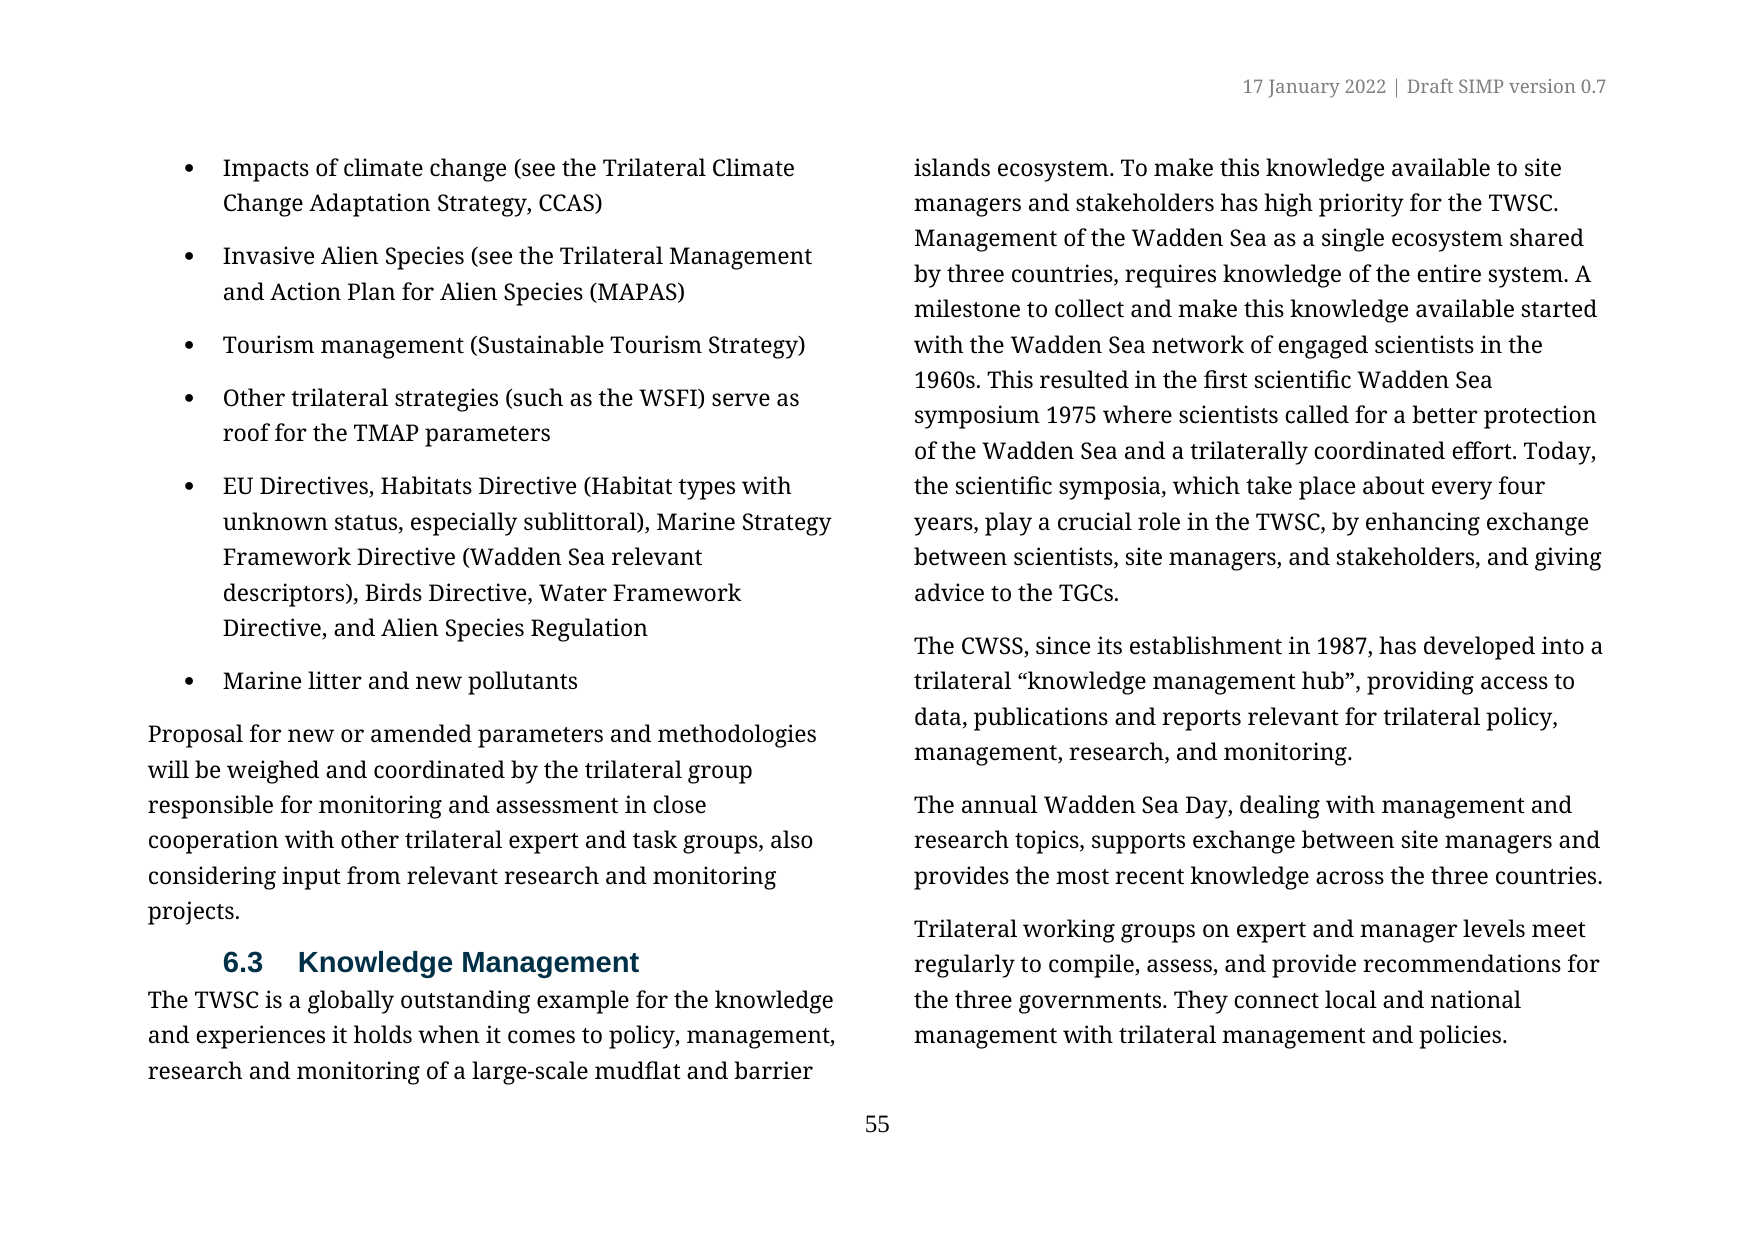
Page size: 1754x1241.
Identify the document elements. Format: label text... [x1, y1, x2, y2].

text The TWSC is a globally outstanding example for the knowledge and experiences it holds when it comes to policy, management, research and monitoring of a large-scale mudflat and barrier islands ecosystem. To make this knowledge available to site managers and stakeholders has high priority for the TWSC. Management of the Wadden Sea as a single ecosystem shared by three countries, requires knowledge of the entire system. A milestone to collect and make this knowledge available started with the Wadden Sea network of engaged scientists in the 1960s. This resulted in the first scientific Wadden Sea symposium 1975 where scientists called for a better protection of the Wadden Sea and a trilaterally coordinated effort. Today, the scientific symposia, which take place about every four years, play a crucial role in the TWSC, by enhancing exchange between scientists, site managers, and stakeholders, and giving advice to the TGCs. [914, 148, 1606, 608]
list Other trilateral strategies (such as the WSFI) serve as roof for the TMAP parameters [185, 378, 840, 449]
list Invasive Alien Species (see the Trilateral Management and Action Plan for Alien Species (MAPAS) [185, 236, 840, 307]
list EU Directives, Habitats Directive (Habitat types with unknown status, especially sublittoral), Marine Strategy Framework Directive (Wadden Sea relevant descriptors), Birds Directive, Water Framework Directive, and Alien Species Regulation [185, 466, 840, 643]
text The TWSC is a globally outstanding example for the knowledge and experiences it holds when it comes to policy, management, research and monitoring of a large-scale mudflat and barrier islands ecosystem. To make this knowledge available to site managers and stakeholders has high priority for the TWSC. Management of the Wadden Sea as a single ecosystem shared by three countries, requires knowledge of the entire system. A milestone to collect and make this knowledge available started with the Wadden Sea network of engaged scientists in the 1960s. This resulted in the first scientific Wadden Sea symposium 1975 where scientists called for a better protection of the Wadden Sea and a trilaterally coordinated effort. Today, the scientific symposia, which take place about every four years, play a crucial role in the TWSC, by enhancing exchange between scientists, site managers, and stakeholders, and giving advice to the TGCs. [148, 980, 840, 1086]
list Knowledge Management [223, 944, 840, 980]
list Marine litter and new pollutants [185, 661, 840, 697]
text The CWSS, since its establishment in 1987, has developed into a trilateral “knowledge management hub”, providing access to data, publications and reports relevant for trilateral policy, management, research, and monitoring. [914, 626, 1606, 767]
list Tourism management (Sustainable Tourism Strategy) [185, 325, 840, 360]
text Proposal for new or amended parameters and methodologies will be weighed and coordinated by the trilateral group responsible for monitoring and assessment in close cooperation with other trilateral expert and task groups, also considering input from relevant research and monitoring projects. [148, 714, 840, 927]
text Trilateral working groups on expert and manager levels meet regularly to compile, assess, and provide recommendations for the three governments. They connect local and national management with trilateral management and policies. [914, 909, 1606, 1051]
text The annual Wadden Sea Day, dealing with management and research topics, supports exchange between site managers and provides the most recent knowledge across the three countries. [914, 785, 1606, 891]
list Impacts of climate change (see the Trilateral Climate Change Adaptation Strategy, CCAS) [185, 148, 840, 218]
